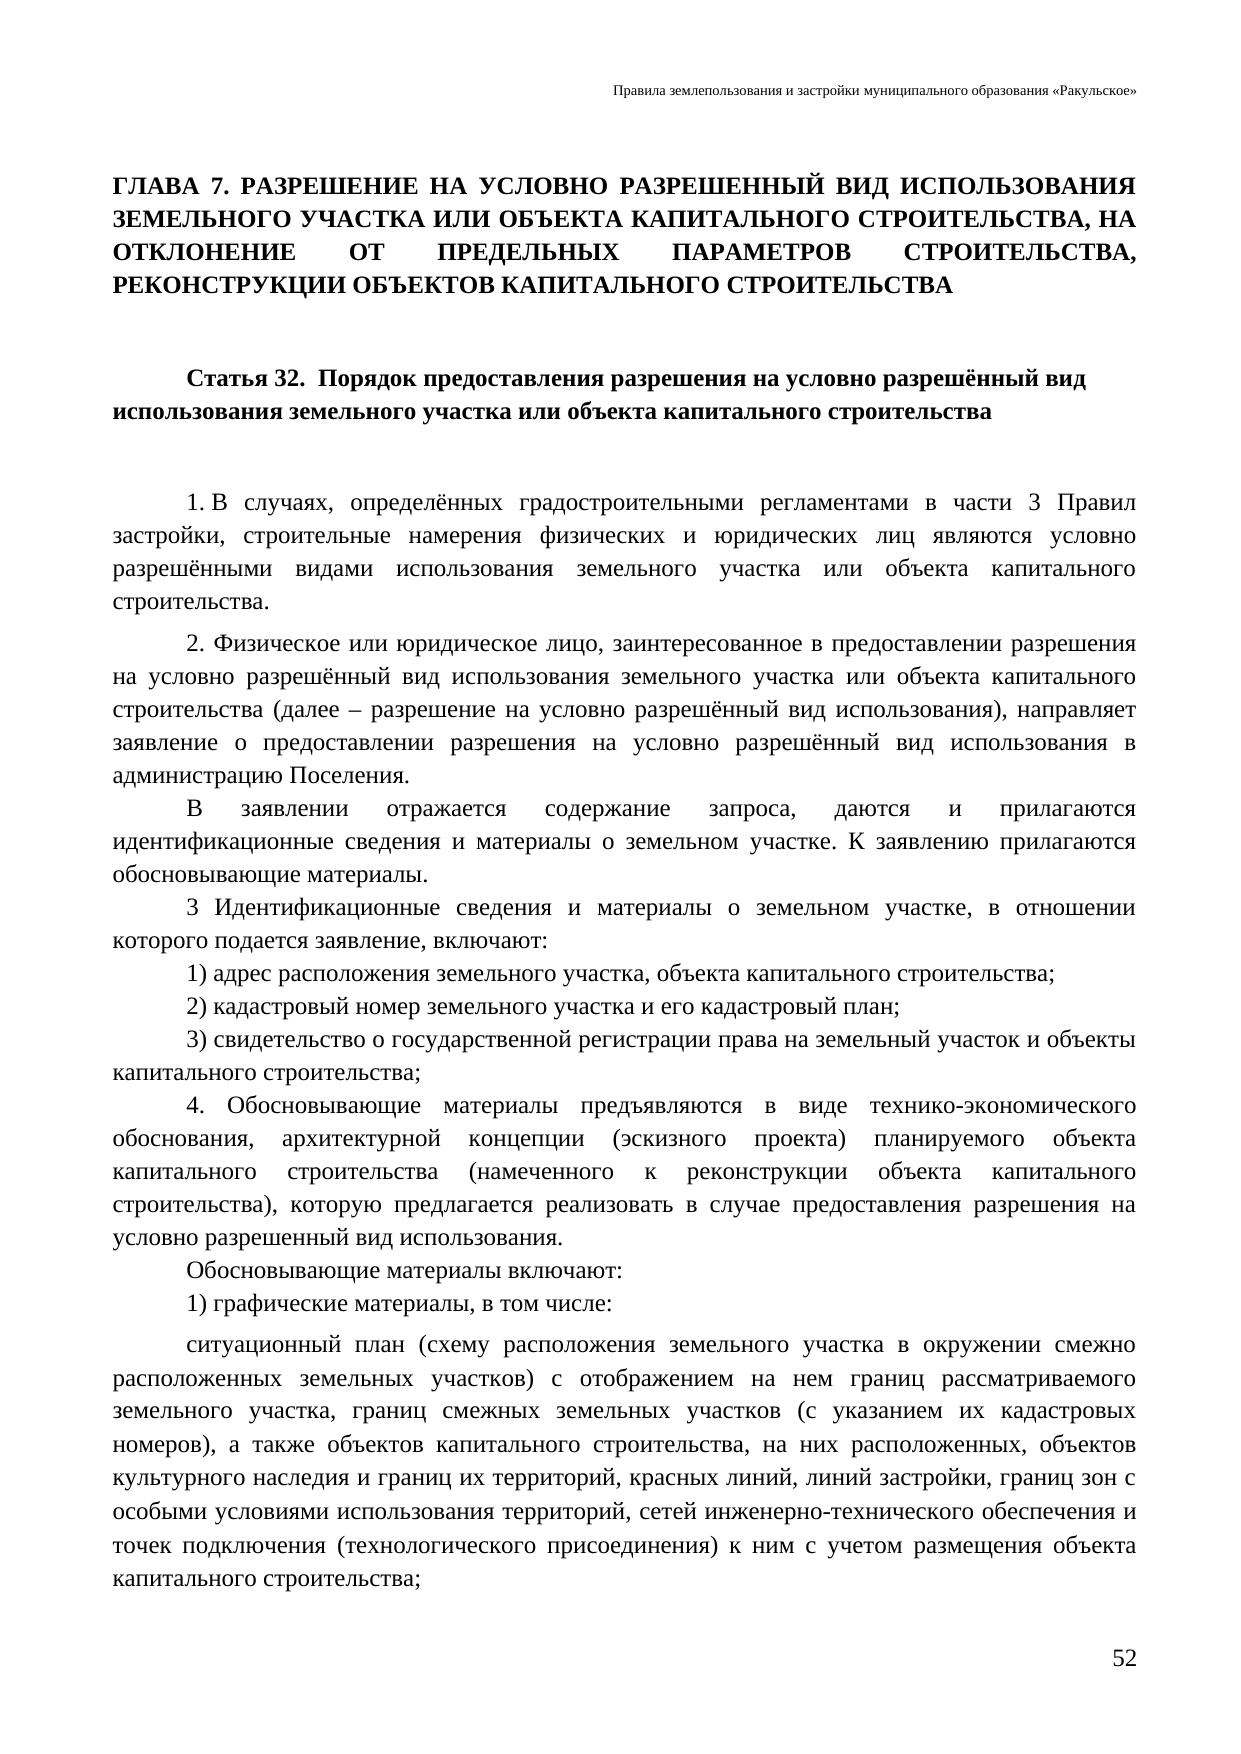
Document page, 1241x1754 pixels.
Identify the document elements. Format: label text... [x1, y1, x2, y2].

text В заявлении отражается содержание запроса, даются и прилагаются идентификационные сведения и материалы о земельном участке. К заявлению прилагаются обосновывающие материалы. [112, 793, 1137, 888]
text 3) свидетельство о государственной регистрации права на земельный участок и объекты капитального строительства; [112, 1024, 1137, 1086]
text Обосновывающие материалы включают: [112, 1255, 1137, 1284]
text 1. В случаях, определённых градостроительными регламентами в части 3 Правил застройки, строительные намерения физических и юридических лиц являются условно разрешёнными видами использования земельного участка или объекта капитального строительства. [112, 487, 1137, 615]
subtitle Статья 32. Порядок предоставления разрешения на условно разрешённый вид использования земельного участка или объекта капитального строительства [112, 363, 1137, 425]
subtitle ГЛАВА 7. РАЗРЕШЕНИЕ НА УСЛОВНО РАЗРЕШЕННЫЙ ВИД ИСПОЛЬЗОВАНИЯ ЗЕМЕЛЬНОГО УЧАСТКА ИЛИ ОБЪЕКТА КАПИТАЛЬНОГО СТРОИТЕЛЬСТВА, НА ОТКЛОНЕНИЕ ОТ ПРЕДЕЛЬНЫХ ПАРАМЕТРОВ СТРОИТЕЛЬСТВА, РЕКОНСТРУКЦИИ ОБЪЕКТОВ КАПИТАЛЬНОГО СТРОИТЕЛЬСТВА [112, 171, 1137, 299]
text 3 Идентификационные сведения и материалы о земельном участке, в отношении которого подается заявление, включают: [112, 892, 1137, 954]
text 1) адрес расположения земельного участка, объекта капитального строительства; [112, 958, 1137, 987]
text 4. Обосновывающие материалы предъявляются в виде технико-экономического обоснования, архитектурной концепции (эскизного проекта) планируемого объекта капитального строительства (намеченного к реконструкции объекта капитального строительства), которую предлагается реализовать в случае предоставления разрешения на условно разрешенный вид использования. [112, 1090, 1137, 1251]
text 2. Физическое или юридическое лицо, заинтересованное в предоставлении разрешения на условно разрешённый вид использования земельного участка или объекта капитального строительства (далее – разрешение на условно разрешённый вид использования), направляет заявление о предоставлении разрешения на условно разрешённый вид использования в администрацию Поселения. [112, 628, 1137, 789]
text 1) графические материалы, в том числе: [112, 1288, 1137, 1317]
text 2) кадастровый номер земельного участка и его кадастровый план; [112, 991, 1137, 1020]
text ситуационный план (схему расположения земельного участка в окружении смежно расположенных земельных участков) с отображением на нем границ рассматриваемого земельного участка, границ смежных земельных участков (с указанием их кадастровых номеров), а также объектов капитального строительства, на них расположенных, объектов культурного наследия и границ их территорий, красных линий, линий застройки, границ зон с особыми условиями использования территорий, сетей инженерно-технического обеспечения и точек подключения (технологического присоединения) к ним с учетом размещения объекта капитального строительства; [112, 1329, 1137, 1591]
